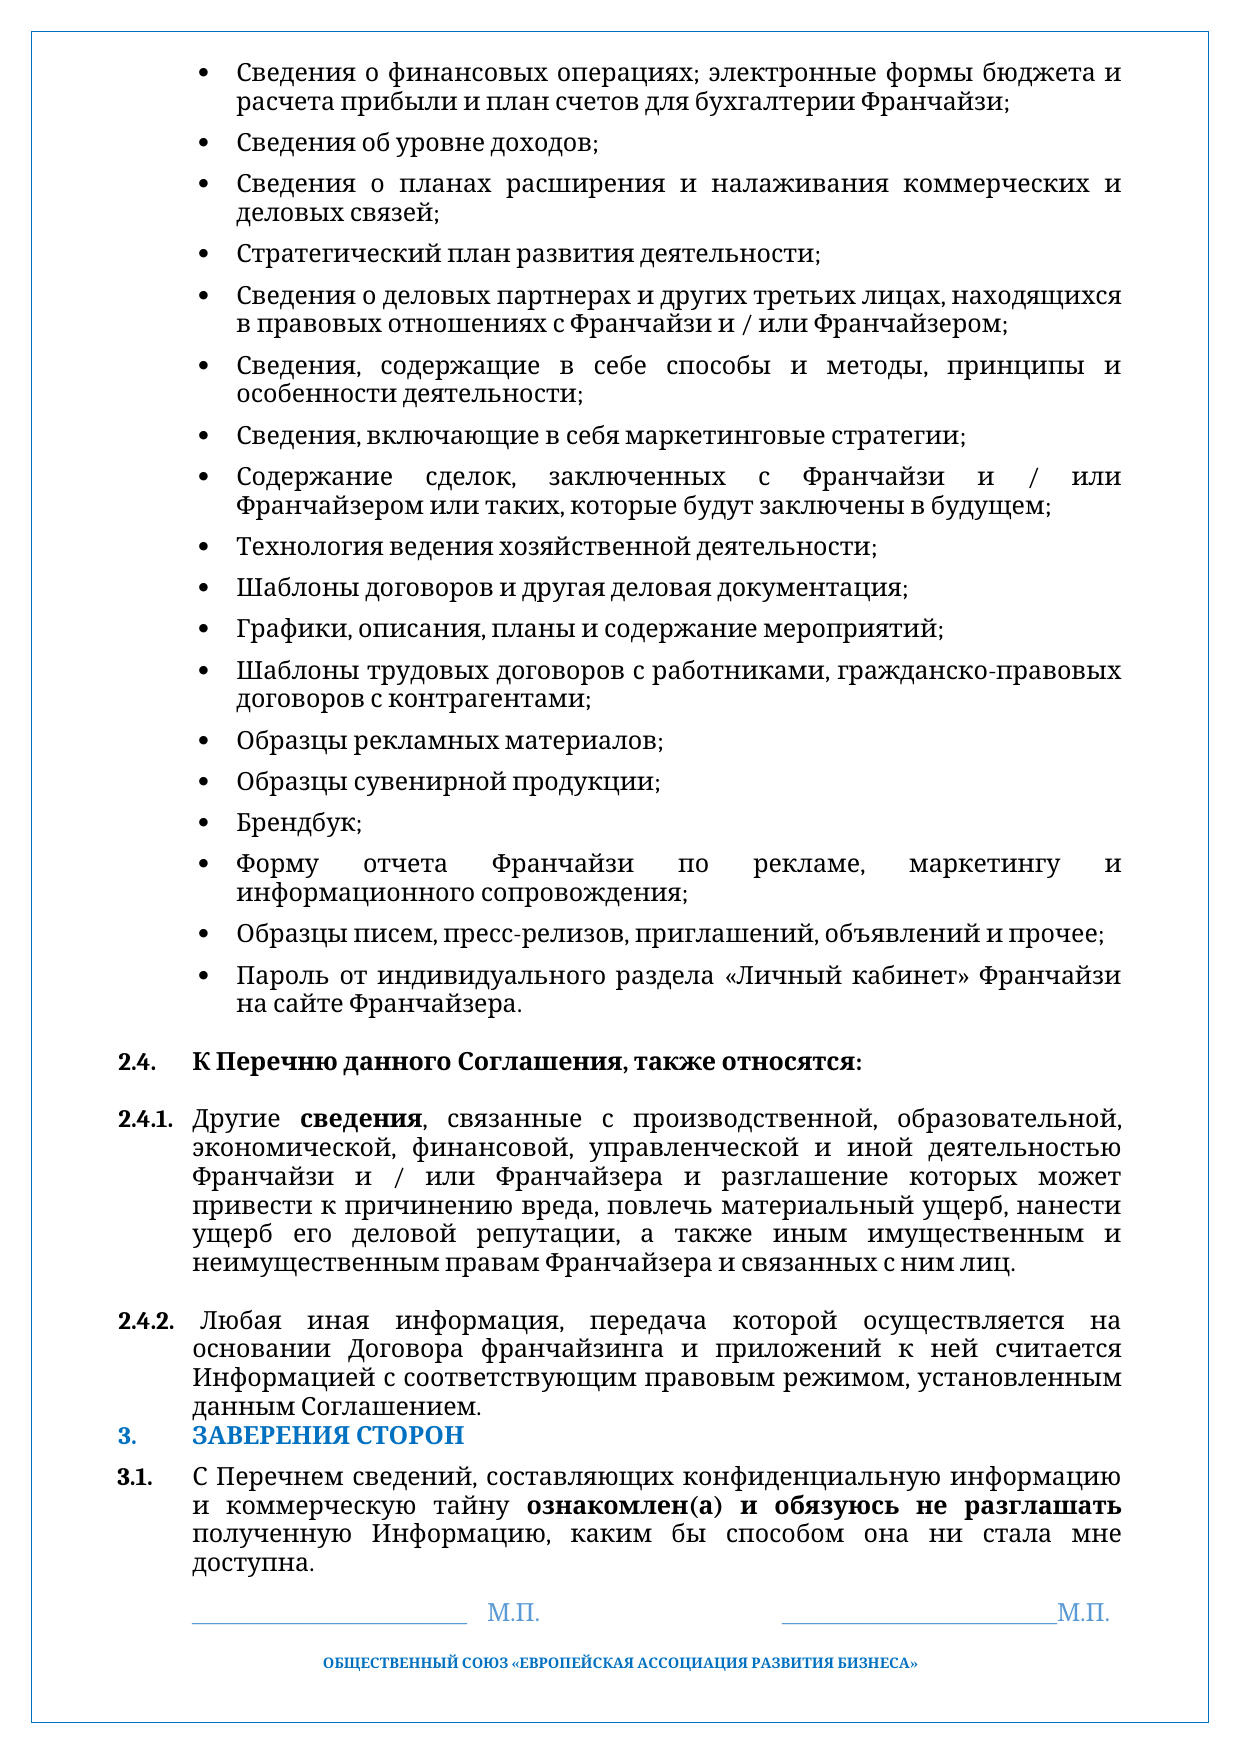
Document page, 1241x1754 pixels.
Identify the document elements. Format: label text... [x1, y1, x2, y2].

list Сведения о финансовых операциях; электронные формы бюджета и расчета прибыли и план счетов для бухгалтерии Франчайзи; [199, 59, 1122, 117]
list Сведения, содержащие в себе способы и методы, принципы и особенности деятельности; [199, 352, 1122, 409]
list Образцы рекламных материалов; [199, 727, 1122, 755]
list Форму отчета Франчайзи по рекламе, маркетингу и информационного сопровождения; [199, 850, 1122, 908]
text 2.4.2. Любая иная информация, передача которой осуществляется на основании Договора франчайзинга и приложений к ней считается Информацией с соответствующим правовым режимом, установленным данным Соглашением. [118, 1307, 1122, 1422]
list Сведения о деловых партнерах и других третьих лицах, находящихся в правовых отношениях с Франчайзи и / или Франчайзером; [199, 282, 1122, 339]
list Шаблоны трудовых договоров с работниками, гражданско-правовых договоров с контрагентами; [199, 657, 1122, 714]
text 2.4. К Перечню данного Соглашения, также относятся: [118, 1048, 1122, 1077]
list Содержание сделок, заключенных с Франчайзи и / или Франчайзером или таких, которые будут заключены в будущем; [199, 463, 1122, 520]
list Пароль от индивидуального раздела «Личный кабинет» Франчайзи на сайте Франчайзера. [199, 962, 1122, 1019]
list Образцы сувенирной продукции; [199, 768, 1122, 797]
list Технология ведения хозяйственной деятельности; [199, 533, 1122, 562]
list 2.4.1. Другие сведения, связанные с производственной, образовательной, экономической, финансовой, управленческой и иной деятельностью Франчайзи и / или Франчайзера и разглашение которых может привести к причинению вреда, повлечь материальный ущерб, нанести ущерб его деловой репутации, а также иным имущественным и неимущественным правам Франчайзера и связанных с ним лиц. [118, 1105, 1122, 1278]
list Шаблоны договоров и другая деловая документация; [199, 574, 1122, 603]
list Брендбук; [199, 809, 1122, 838]
list Стратегический план развития деятельности; [199, 240, 1122, 269]
list С Перечнем сведений, составляющих конфиденциальную информацию и коммерческую тайну ознакомлен(а) и обязуюсь не разглашать полученную Информацию, каким бы способом она ни стала мне доступна. [117, 1463, 1122, 1578]
list Сведения об уровне доходов; [199, 129, 1122, 158]
list Графики, описания, планы и содержание мероприятий; [199, 615, 1122, 644]
list Образцы писем, пресс-релизов, приглашений, объявлений и прочее; [199, 920, 1122, 949]
list ЗАВЕРЕНИЯ СТОРОН [118, 1422, 1122, 1450]
list Сведения, включающие в себя маркетинговые стратегии; [199, 422, 1122, 450]
list Сведения о планах расширения и налаживания коммерческих и деловых связей; [199, 170, 1122, 228]
